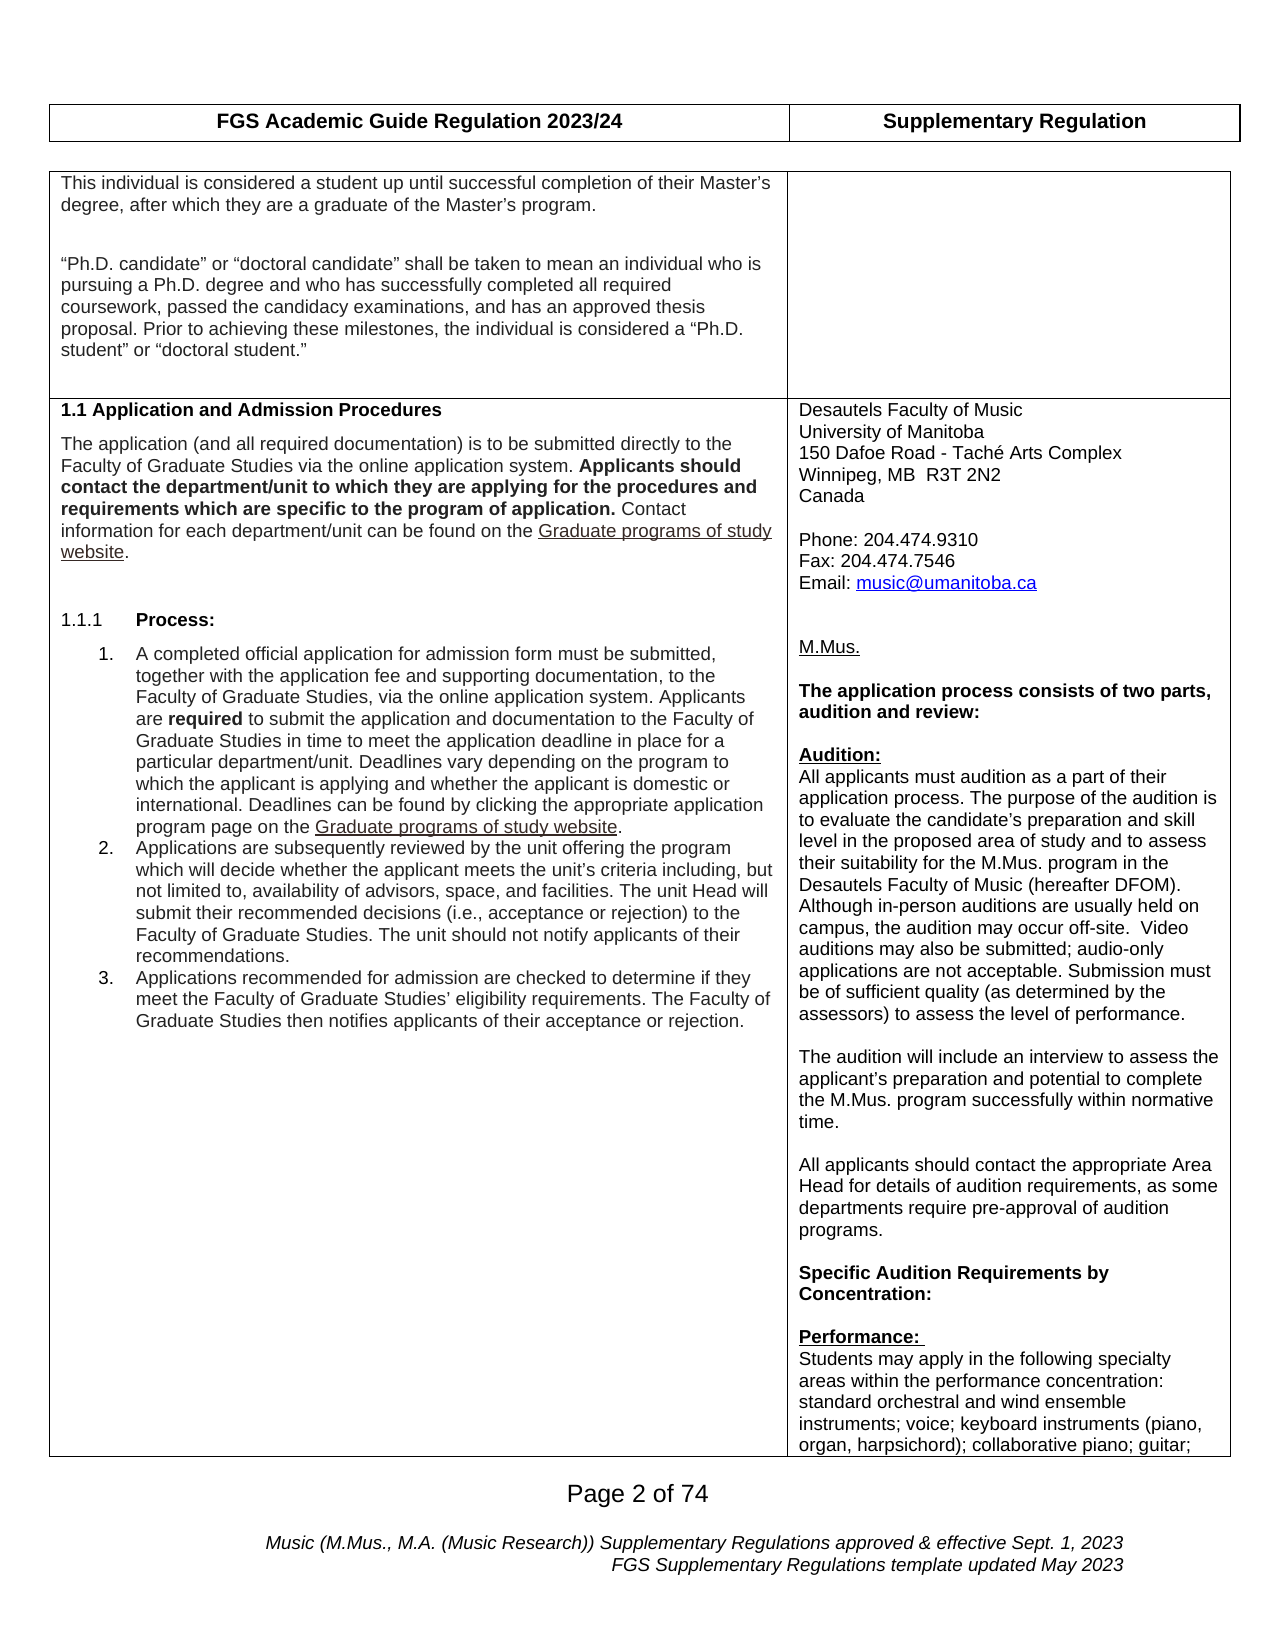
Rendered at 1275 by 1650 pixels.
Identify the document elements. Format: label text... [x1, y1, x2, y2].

table_header [788, 172, 1230, 398]
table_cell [50, 399, 787, 1456]
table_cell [788, 399, 1230, 1456]
